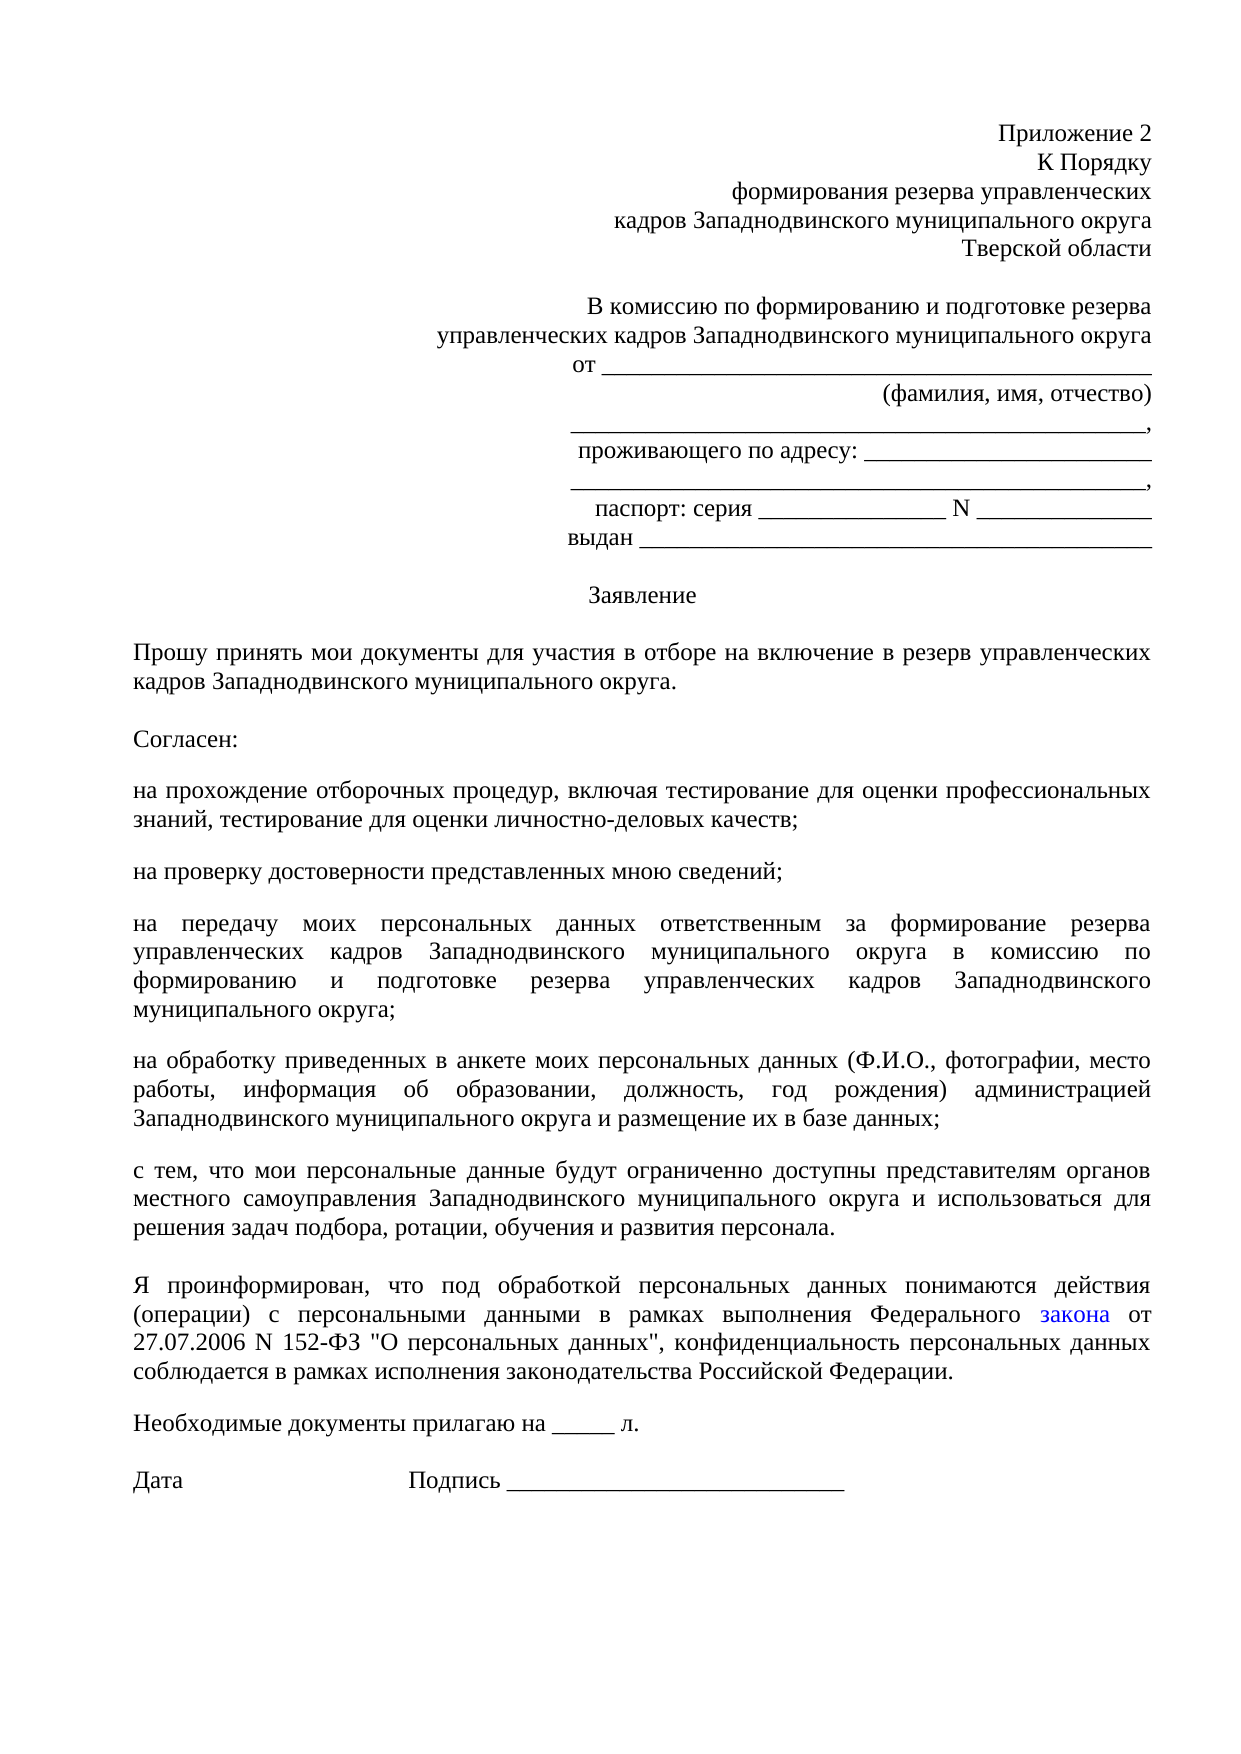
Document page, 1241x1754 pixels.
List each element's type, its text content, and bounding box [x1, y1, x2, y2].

text проживающего по адресу: _______________________ [133, 436, 1152, 464]
text на обработку приведенных в анкете моих персональных данных (Ф.И.О., фотографии, место работы, информация об образовании, должность, год рождения) администрацией Западнодвинского муниципального округа и размещение их в базе данных; [133, 1046, 1152, 1132]
text Заявление [133, 580, 1152, 608]
text формирования резерва управленческих [133, 176, 1152, 204]
text управленческих кадров Западнодвинского муниципального округа [133, 320, 1152, 349]
text паспорт: серия _______________ N ______________ [133, 493, 1152, 522]
text ______________________________________________, [133, 464, 1152, 493]
text кадров Западнодвинского муниципального округа [133, 205, 1152, 233]
text с тем, что мои персональные данные будут ограниченно доступны представителям органов местного самоуправления Западнодвинского муниципального округа и использоваться для решения задач подбора, ротации, обучения и развития персонала. [133, 1155, 1152, 1241]
text Необходимые документы прилагаю на _____ л. [133, 1408, 1152, 1437]
text К Порядку [133, 147, 1152, 176]
text на прохождение отборочных процедур, включая тестирование для оценки профессиональных знаний, тестирование для оценки личностно-деловых качеств; [133, 776, 1152, 833]
text (фамилия, имя, отчество) [133, 378, 1152, 407]
text В комиссию по формированию и подготовке резерва [133, 291, 1152, 320]
text Прошу принять мои документы для участия в отборе на включение в резерв управленческих кадров Западнодвинского муниципального округа. [133, 637, 1152, 695]
text Тверской области [133, 233, 1152, 262]
text на проверку достоверности представленных мною сведений; [133, 856, 1152, 885]
text Приложение 2 [133, 118, 1152, 147]
text выдан _________________________________________ [133, 522, 1152, 551]
text от ____________________________________________ [133, 349, 1152, 378]
text Согласен: [133, 724, 1152, 753]
text ______________________________________________, [133, 407, 1152, 435]
text Я проинформирован, что под обработкой персональных данных понимаются действия (операции) с персональными данными в рамках выполнения Федерального закона от 27.07.2006 N 152-ФЗ "О персональных данных", конфиденциальность персональных данных соблюдается в рамках исполнения законодательства Российской Федерации. [133, 1270, 1152, 1385]
text на передачу моих персональных данных ответственным за формирование резерва управленческих кадров Западнодвинского муниципального округа в комиссию по формированию и подготовке резерва управленческих кадров Западнодвинского муниципального округа; [133, 908, 1152, 1023]
text Дата Подпись ___________________________ [133, 1466, 1152, 1494]
